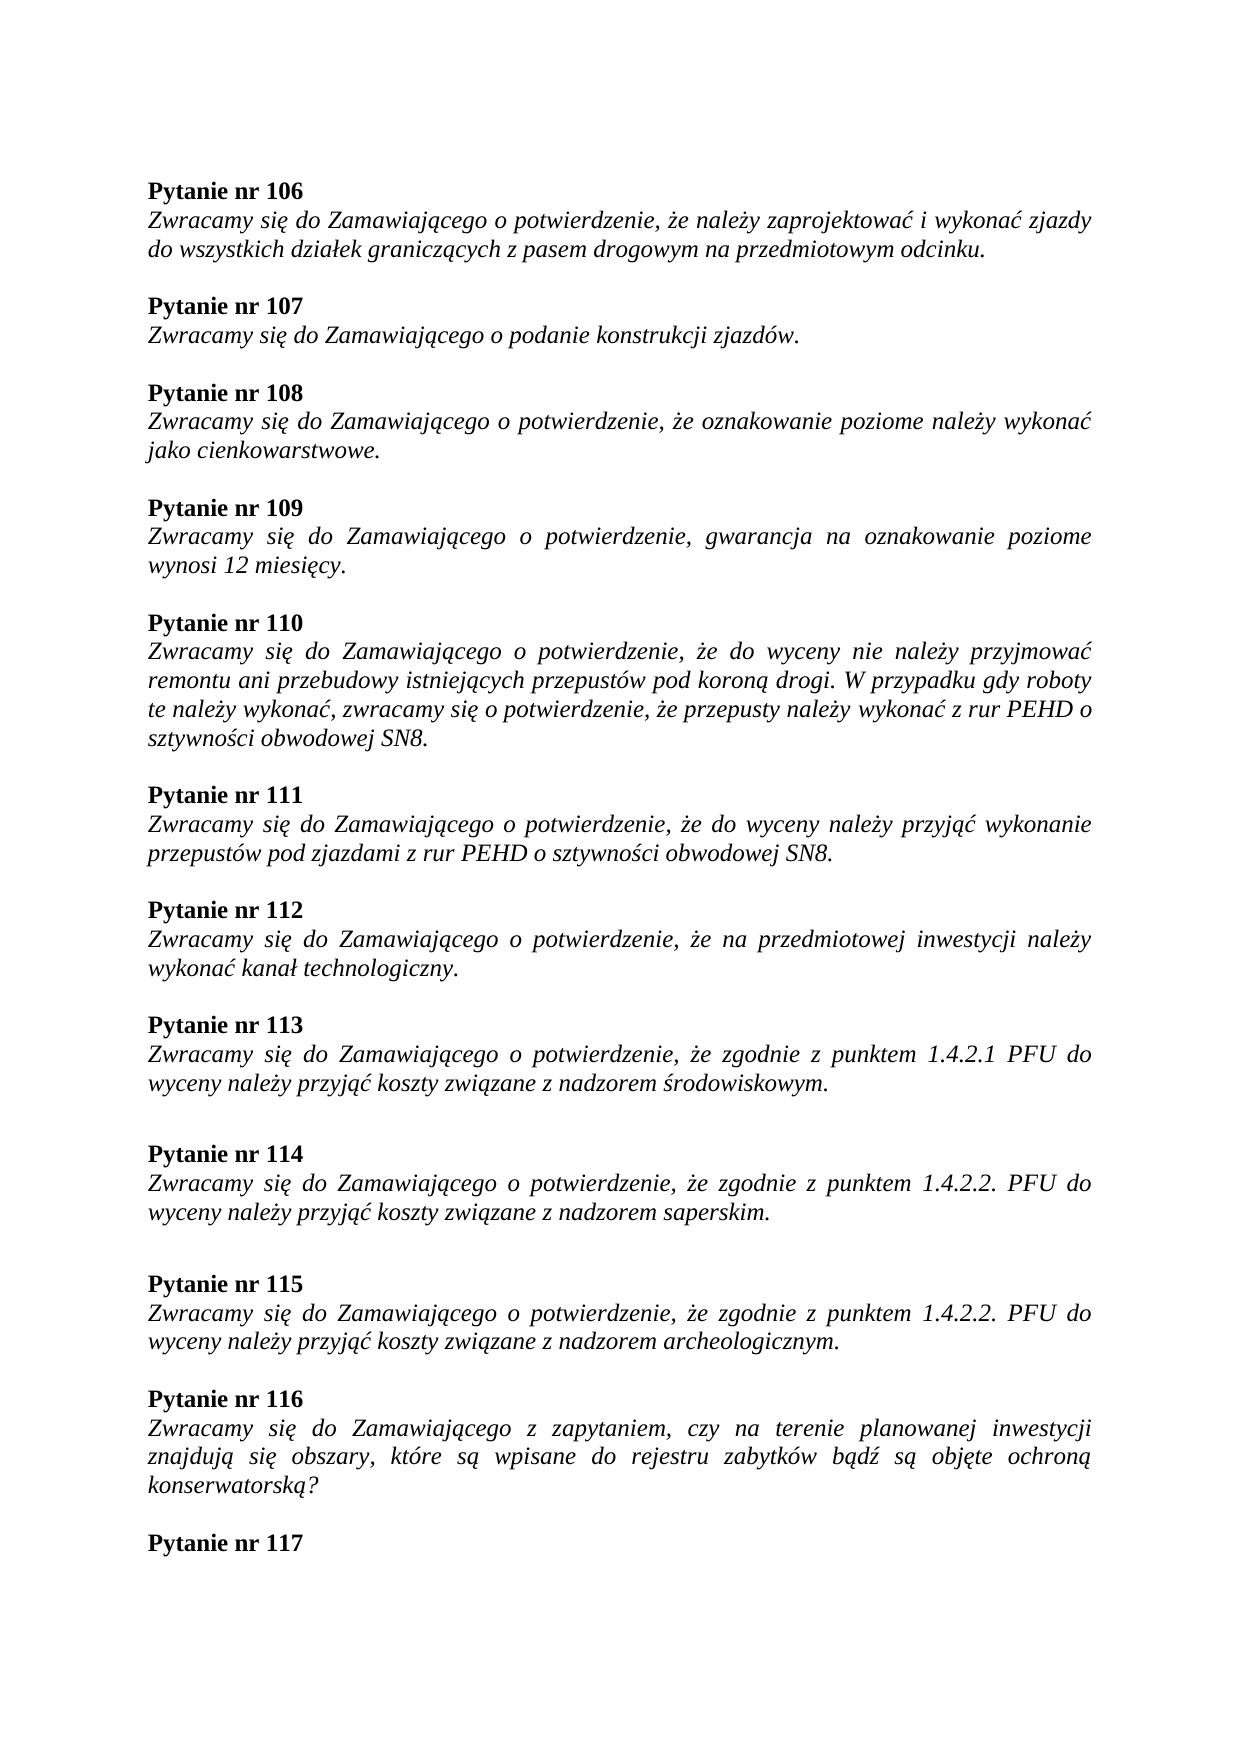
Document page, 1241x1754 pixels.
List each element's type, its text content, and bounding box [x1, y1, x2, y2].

list Pytanie nr 110 [148, 608, 1093, 636]
list Zwracamy się do Zamawiającego o potwierdzenie, że na przedmiotowej inwestycji należy wykonać kanał technologiczny. [148, 924, 1093, 981]
list Pytanie nr 112 [148, 895, 1093, 924]
list Pytanie nr 113 [148, 1010, 1093, 1039]
list Pytanie nr 109 [148, 493, 1093, 521]
list Zwracamy się do Zamawiającego o potwierdzenie, gwarancja na oznakowanie poziome wynosi 12 miesięcy. [148, 521, 1093, 579]
list Zwracamy się do Zamawiającego o potwierdzenie, że zgodnie z punktem 1.4.2.2. PFU do wyceny należy przyjąć koszty związane z nadzorem archeologicznym. [148, 1298, 1093, 1355]
list Pytanie nr 106 [148, 176, 1093, 205]
list Zwracamy się do Zamawiającego o potwierdzenie, że zgodnie z punktem 1.4.2.1 PFU do wyceny należy przyjąć koszty związane z nadzorem środowiskowym. [148, 1039, 1093, 1096]
list Pytanie nr 115 [148, 1269, 1093, 1298]
list Zwracamy się do Zamawiającego o potwierdzenie, że zgodnie z punktem 1.4.2.2. PFU do wyceny należy przyjąć koszty związane z nadzorem saperskim. [148, 1168, 1093, 1226]
list Pytanie nr 108 [148, 378, 1093, 406]
list Zwracamy się do Zamawiającego z zapytaniem, czy na terenie planowanej inwestycji znajdują się obszary, które są wpisane do rejestru zabytków bądź są objęte ochroną konserwatorską? [148, 1413, 1093, 1499]
list Zwracamy się do Zamawiającego o potwierdzenie, że do wyceny należy przyjąć wykonanie przepustów pod zjazdami z rur PEHD o sztywności obwodowej SN8. [148, 809, 1093, 866]
list Zwracamy się do Zamawiającego o potwierdzenie, że należy zaprojektować i wykonać zjazdy do wszystkich działek graniczących z pasem drogowym na przedmiotowym odcinku. [148, 205, 1093, 263]
list Pytanie nr 111 [148, 780, 1093, 809]
list Zwracamy się do Zamawiającego o potwierdzenie, że do wyceny nie należy przyjmować remontu ani przebudowy istniejących przepustów pod koroną drogi. W przypadku gdy roboty te należy wykonać, zwracamy się o potwierdzenie, że przepusty należy wykonać z rur PEHD o sztywności obwodowej SN8. [148, 636, 1093, 751]
list Pytanie nr 114 [148, 1139, 1093, 1168]
list Pytanie nr 107 [148, 291, 1093, 320]
list Pytanie nr 117 [148, 1528, 1093, 1556]
list Zwracamy się do Zamawiającego o potwierdzenie, że oznakowanie poziome należy wykonać jako cienkowarstwowe. [148, 406, 1093, 464]
list Pytanie nr 116 [148, 1384, 1093, 1413]
list Zwracamy się do Zamawiającego o podanie konstrukcji zjazdów. [148, 320, 1093, 349]
